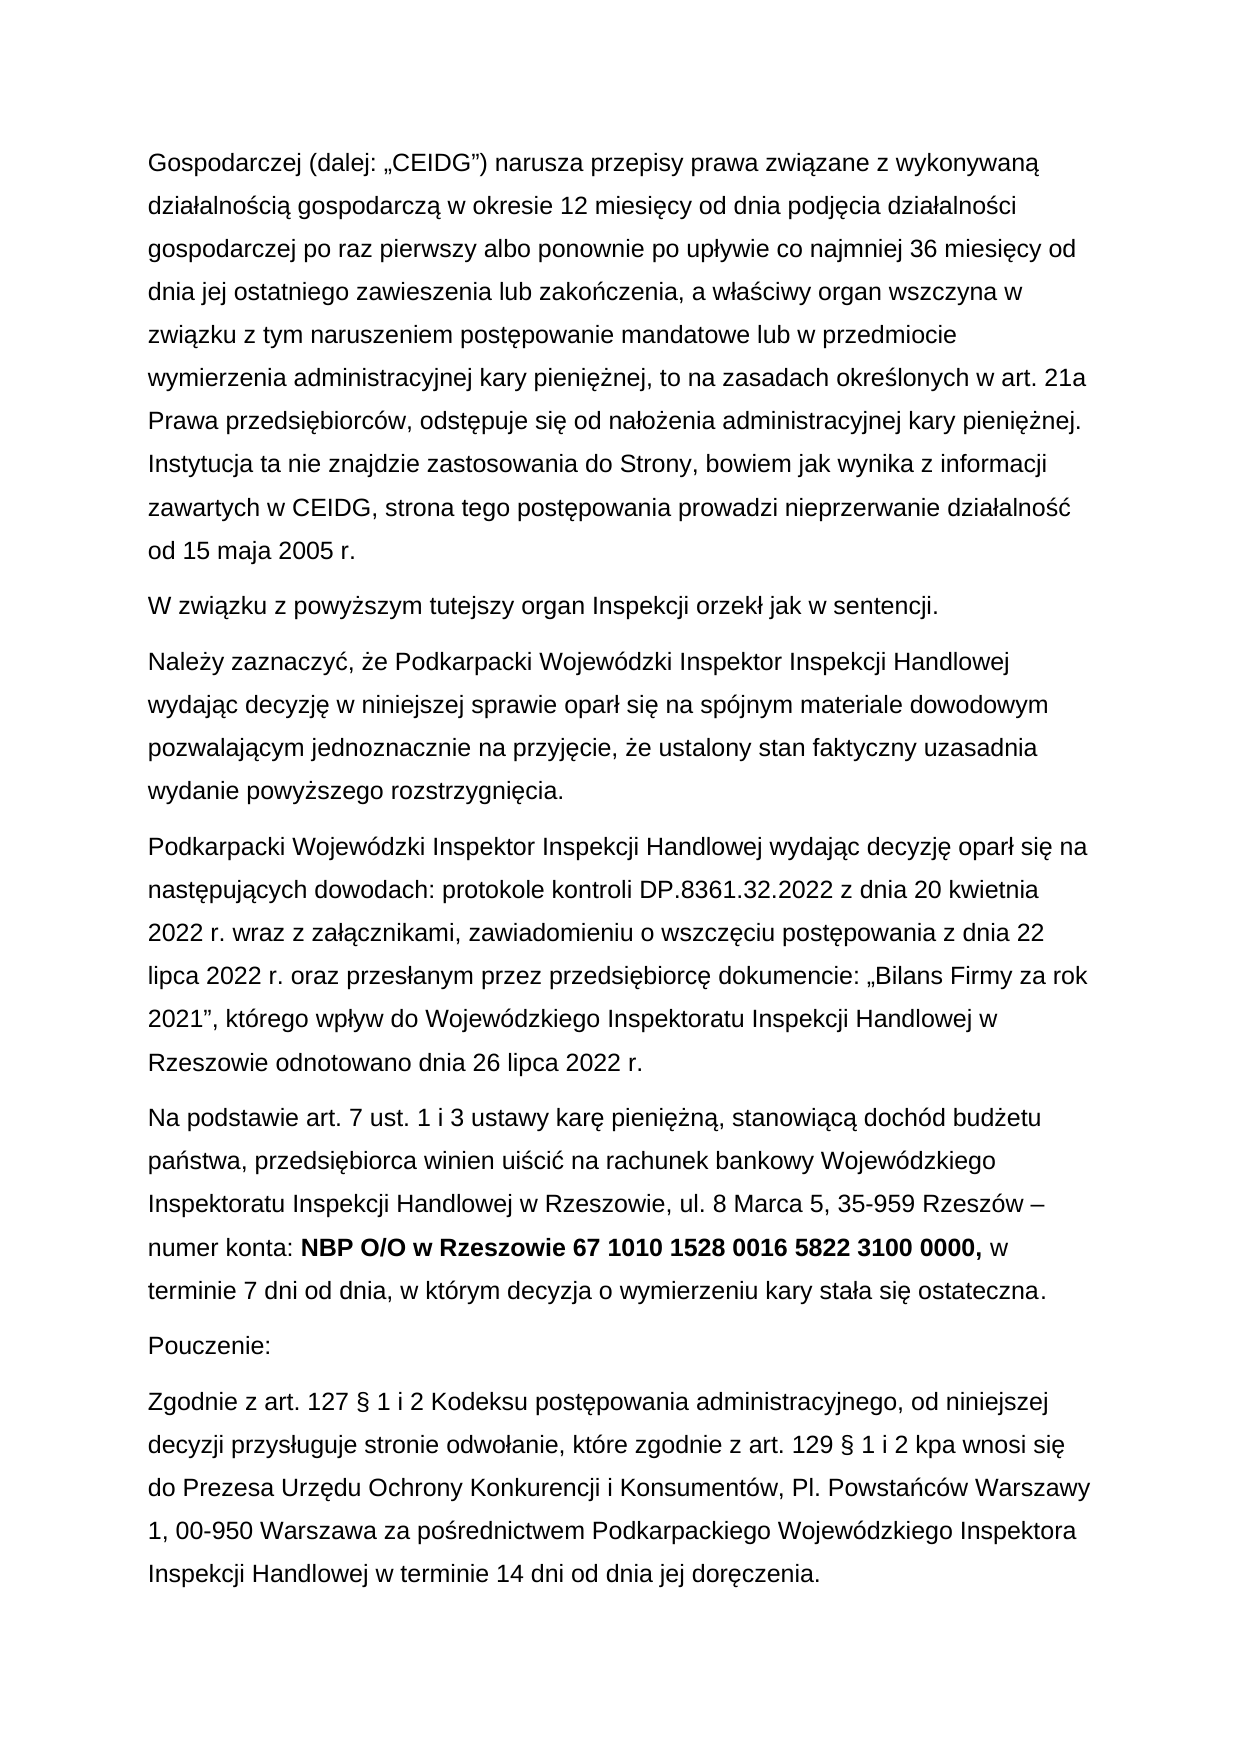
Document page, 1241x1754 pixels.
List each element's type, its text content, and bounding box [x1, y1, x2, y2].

subtitle Podkarpacki Wojewódzki Inspektor Inspekcji Handlowej wydając decyzję oparł się na następujących dowodach: protokole kontroli DP.8361.32.2022 z dnia 20 kwietnia 2022 r. wraz z załącznikami, zawiadomieniu o wszczęciu postępowania z dnia 22 lipca 2022 r. oraz przesłanym przez przedsiębiorcę dokumencie: „Bilans Firmy za rok 2021”, którego wpływ do Wojewódzkiego Inspektoratu Inspekcji Handlowej w Rzeszowie odnotowano dnia 26 lipca 2022 r. [148, 832, 1093, 1076]
subtitle Pouczenie: [148, 1331, 1093, 1360]
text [148, 148, 1093, 564]
subtitle Na podstawie art. 7 ust. 1 i 3 ustawy karę pieniężną, stanowiącą dochód budżetu państwa, przedsiębiorca winien uiścić na rachunek bankowy Wojewódzkiego Inspektoratu Inspekcji Handlowej w Rzeszowie, ul. 8 Marca 5, 35-959 Rzeszów – numer konta: NBP O/O w Rzeszowie 67 1010 1528 0016 5822 3100 0000, w terminie 7 dni od dnia, w którym decyzja o wymierzeniu kary stała się ostateczna. [148, 1103, 1093, 1304]
text Zgodnie z art. 127 § 1 i 2 Kodeksu postępowania administracyjnego, od niniejszej decyzji przysługuje stronie odwołanie, które zgodnie z art. 129 § 1 i 2 kpa wnosi się do Prezesa Urzędu Ochrony Konkurencji i Konsumentów, Pl. Powstańców Warszawy 1, 00-950 Warszawa za pośrednictwem Podkarpackiego Wojewódzkiego Inspektora Inspekcji Handlowej w terminie 14 dni od dnia jej doręczenia. [148, 1387, 1093, 1588]
text Należy zaznaczyć, że Podkarpacki Wojewódzki Inspektor Inspekcji Handlowej wydając decyzję w niniejszej sprawie oparł się na spójnym materiale dowodowym pozwalającym jednoznacznie na przyjęcie, że ustalony stan faktyczny uzasadnia wydanie powyższego rozstrzygnięcia. [148, 647, 1093, 805]
text W związku z powyższym tutejszy organ Inspekcji orzekł jak w sentencji. [148, 591, 1093, 620]
